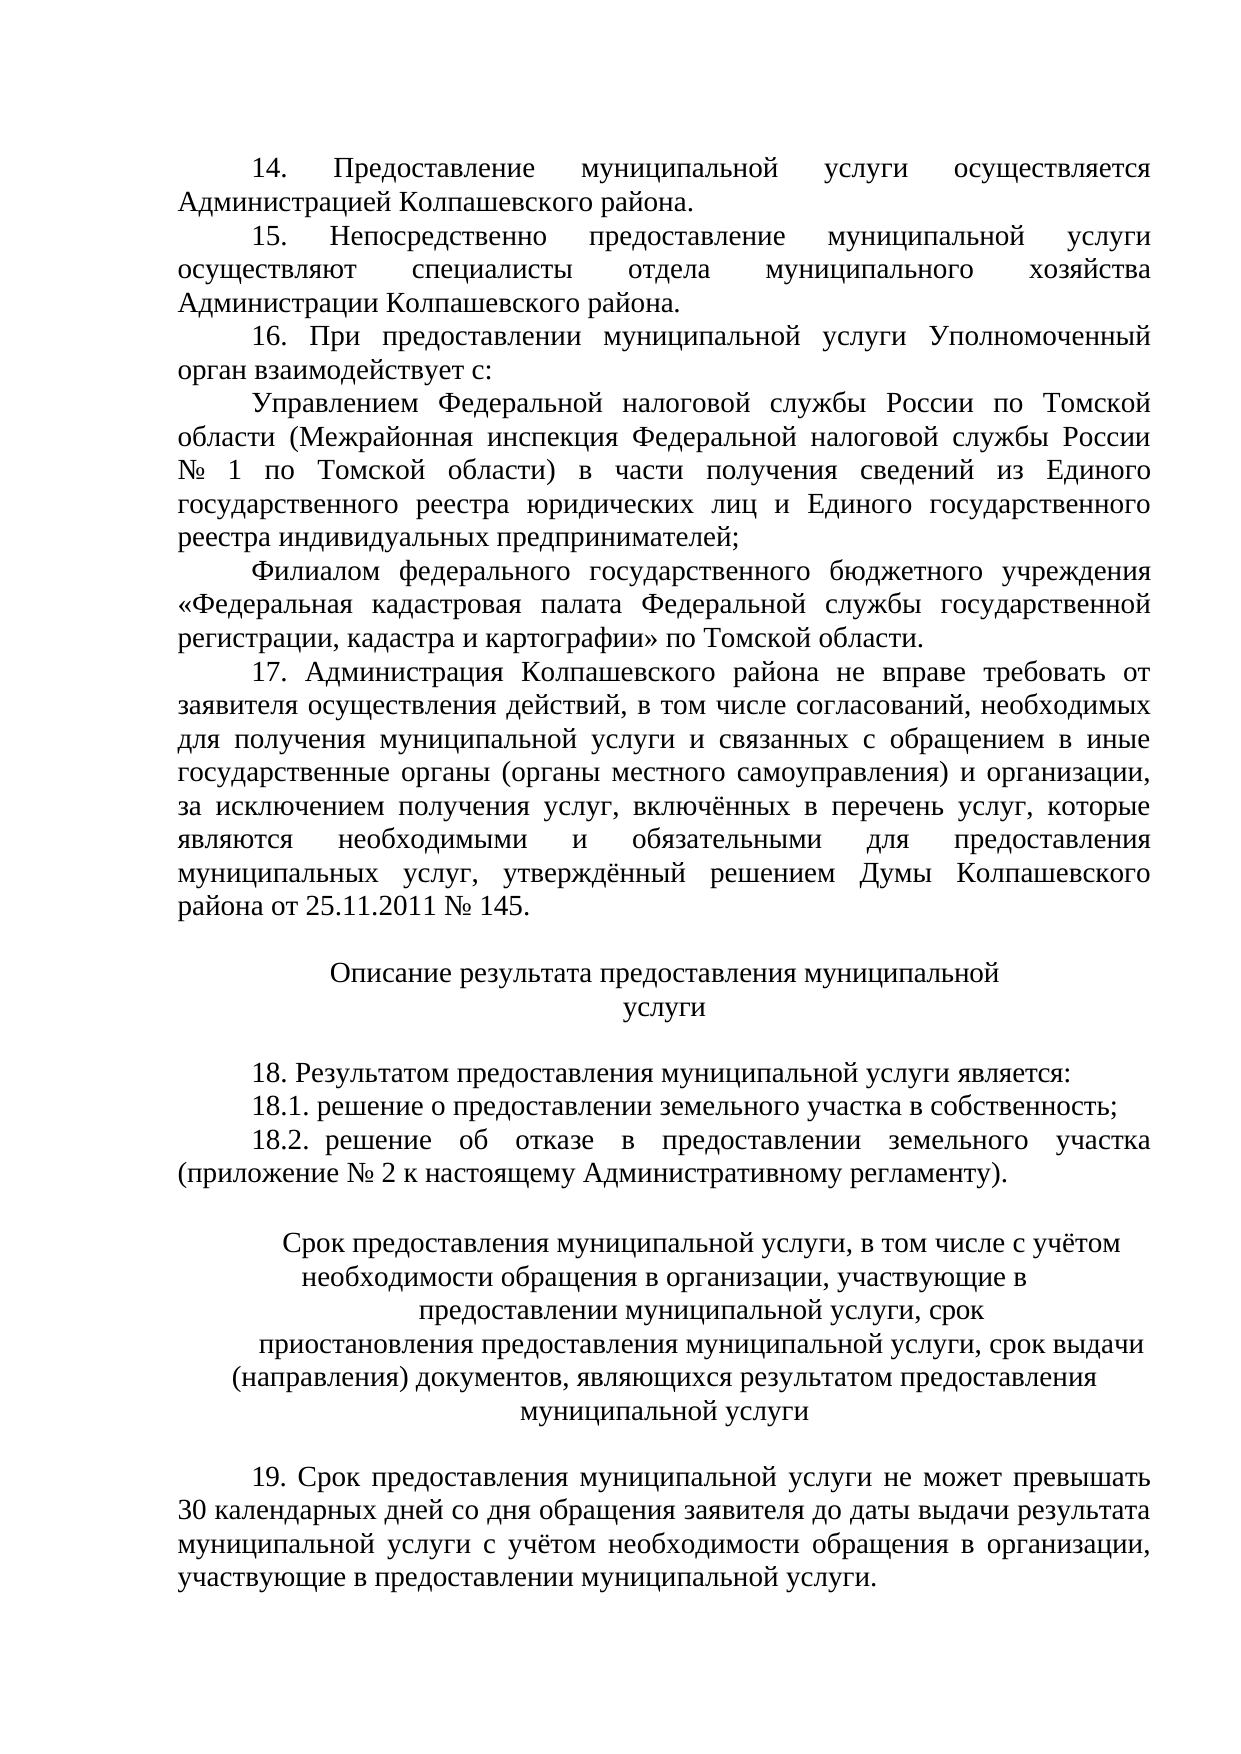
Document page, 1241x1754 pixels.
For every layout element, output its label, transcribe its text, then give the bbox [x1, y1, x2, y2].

text Управлением Федеральной налоговой службы России по Томской области (Межрайонная инспекция Федеральной налоговой службы России № 1 по Томской области) в части получения сведений из Единого государственного реестра юридических лиц и Единого государственного реестра индивидуальных предпринимателей; [177, 385, 1152, 553]
text 17. Администрация Колпашевского района не вправе требовать от заявителя осуществления действий, в том числе согласований, необходимых для получения муниципальной услуги и связанных с обращением в иные государственные органы (органы местного самоуправления) и организации, за исключением получения услуг, включённых в перечень услуг, которые являются необходимыми и обязательными для предоставления муниципальных услуг, утверждённый решением Думы Колпашевского района от 25.11.2011 № 145. [177, 654, 1152, 922]
list решение об отказе в предоставлении земельного участка (приложение № 2 к настоящему Административному регламенту). [177, 1122, 1152, 1189]
text предоставлении муниципальной услуги, срок [177, 1292, 1152, 1326]
text 19. Срок предоставления муниципальной услуги не может превышать 30 календарных дней со дня обращения заявителя до даты выдачи результата муниципальной услуги с учётом необходимости обращения в организации, участвующие в предоставлении муниципальной услуги. [177, 1459, 1152, 1593]
text Филиалом федерального государственного бюджетного учреждения «Федеральная кадастровая палата Федеральной службы государственной регистрации, кадастра и картографии» по Томской области. [177, 553, 1152, 654]
text Срок предоставления муниципальной услуги, в том числе с учётом необходимости обращения в организации, участвующие в [177, 1225, 1152, 1292]
text услуги [177, 989, 1152, 1023]
text 16. При предоставлении муниципальной услуги Уполномоченный орган взаимодействует с: [177, 318, 1152, 385]
text приостановления предоставления муниципальной услуги, срок выдачи (направления) документов, являющихся результатом предоставления муниципальной услуги [177, 1326, 1152, 1426]
text 18.1. решение о предоставлении земельного участка в собственность; [177, 1088, 1152, 1122]
text 14. Предоставление муниципальной услуги осуществляется Администрацией Колпашевского района. [177, 151, 1152, 218]
text 15. Непосредственно предоставление муниципальной услуги осуществляют специалисты отдела муниципального хозяйства Администрации Колпашевского района. [177, 218, 1152, 318]
text Описание результата предоставления муниципальной [177, 956, 1152, 989]
text 18. Результатом предоставления муниципальной услуги является: [177, 1055, 1152, 1088]
